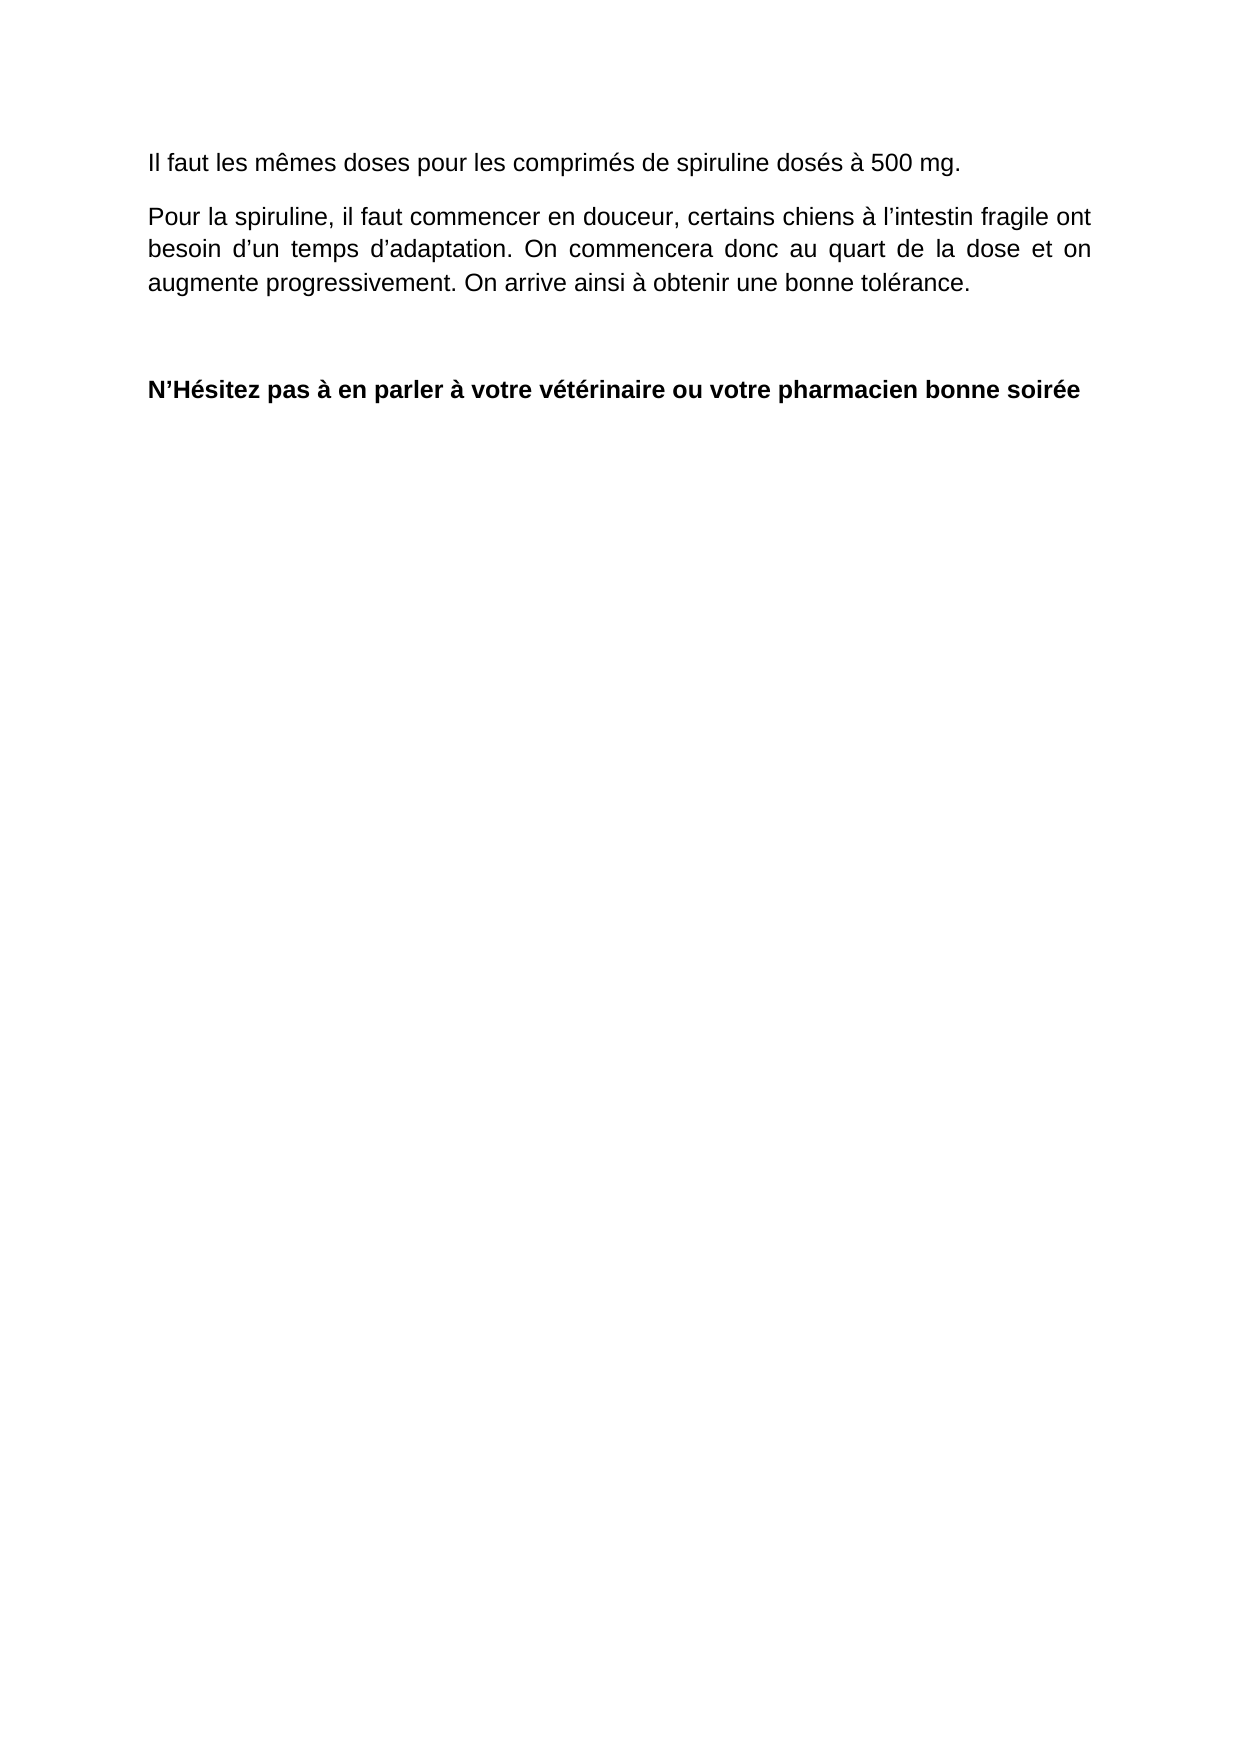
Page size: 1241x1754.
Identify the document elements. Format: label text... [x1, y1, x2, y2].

text Pour la spiruline, il faut commencer en douceur, certains chiens à l’intestin fragile ont besoin d’un temps d’adaptation. On commencera donc au quart de la dose et on augmente progressivement. On arrive ainsi à obtenir une bonne tolérance. [148, 201, 1093, 296]
text N’Hésitez pas à en parler à votre vétérinaire ou votre pharmacien bonne soirée [148, 375, 1093, 404]
text Il faut les mêmes doses pour les comprimés de spiruline dosés à 500 mg. [148, 148, 1093, 176]
